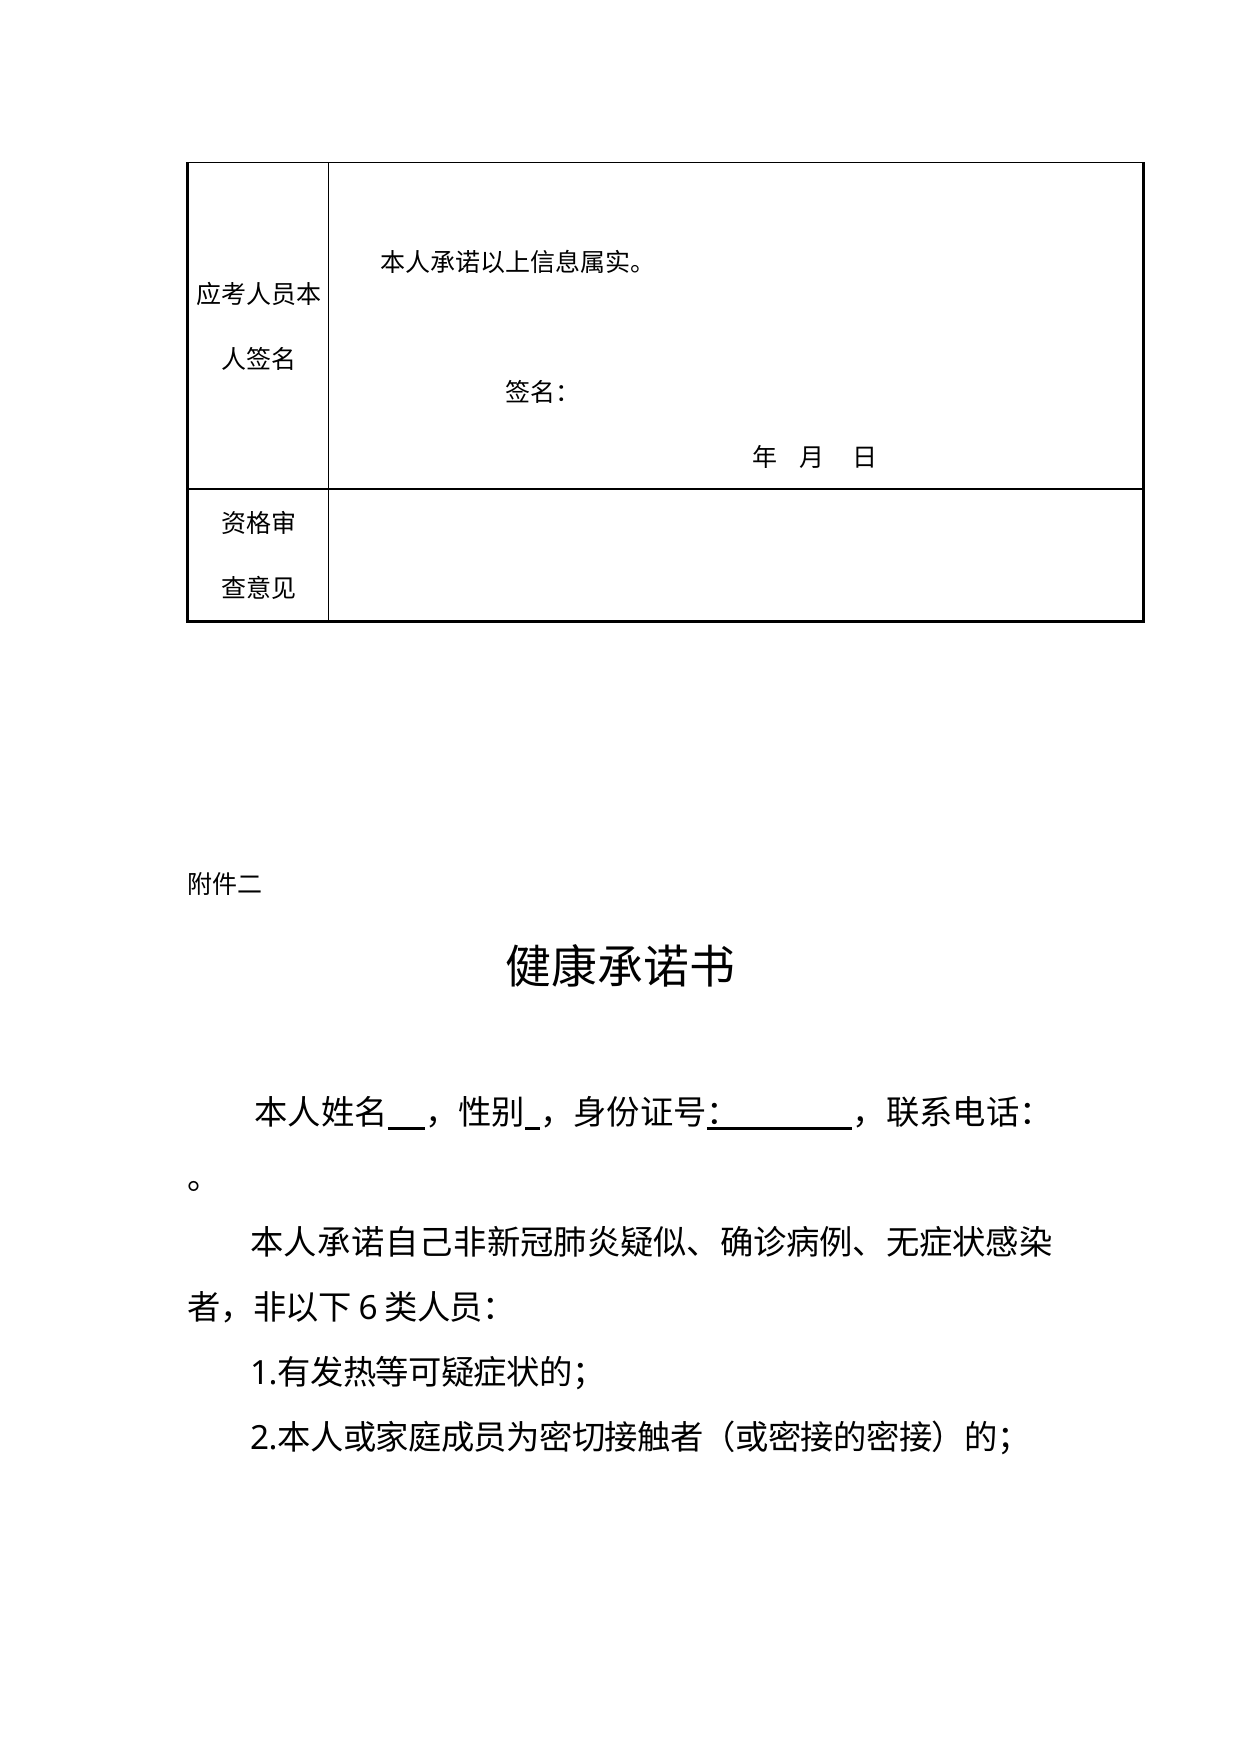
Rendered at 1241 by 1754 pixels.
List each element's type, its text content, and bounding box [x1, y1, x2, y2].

text 1.有发热等可疑症状的； [187, 1338, 1053, 1403]
text 本人承诺自己非新冠肺炎疑似、确诊病例、无症状感染者，非以下6类人员： [187, 1208, 1053, 1338]
table_cell 应考人员本人签名 [189, 163, 328, 488]
table_cell 本人承诺以上信息属实。 签名： 年 月 日 [329, 163, 1142, 488]
table_cell [329, 490, 1142, 619]
text 2.本人或家庭成员为密切接触者（或密接的密接）的； [187, 1403, 1053, 1468]
text 附件二 [187, 850, 1053, 915]
text 健康承诺书 [187, 915, 1053, 1013]
table_cell 资格审 查意见 [189, 490, 328, 619]
text 本人姓名 ，性别 ，身份证号： ，联系电话： 。 [187, 1078, 1053, 1208]
